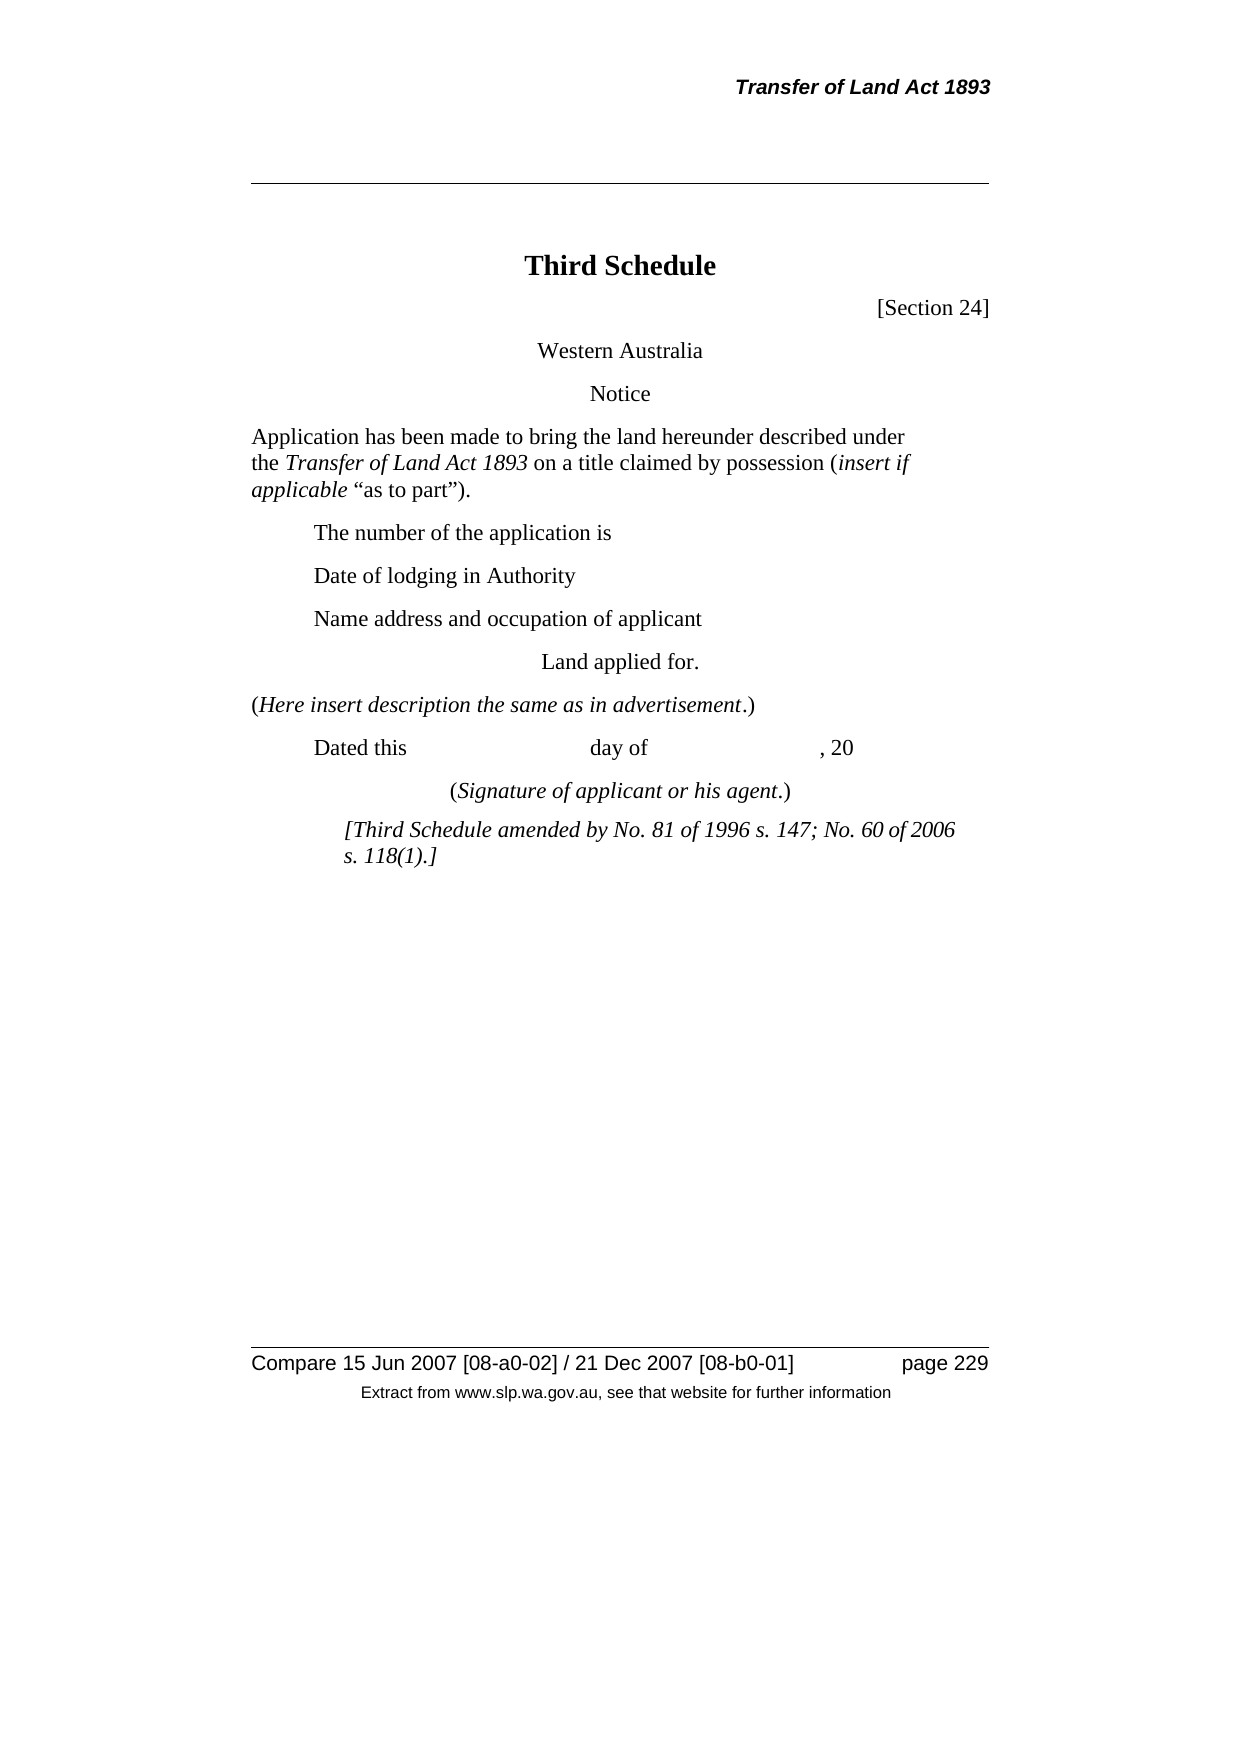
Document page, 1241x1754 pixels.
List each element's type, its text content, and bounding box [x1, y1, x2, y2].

text Name address and occupation of applicant [313, 605, 989, 631]
subtitle Third Schedule [251, 248, 989, 282]
text (Signature of applicant or his agent.) [251, 777, 989, 803]
text (Here insert description the same as in advertisement.) [251, 691, 989, 717]
text Date of lodging in Authority [313, 562, 989, 588]
subtitle Western Australia [251, 337, 989, 363]
subtitle Land applied for. [251, 648, 989, 674]
text The number of the application is [313, 519, 989, 545]
text Dated this day of , 20 [251, 734, 989, 760]
text [Third Schedule amended by No. 81 of 1996 s. 147; No. 60 of 2006 s. 118(1).] [251, 816, 989, 868]
text [Section 24] [251, 294, 989, 320]
subtitle Notice [251, 380, 989, 406]
text Application has been made to bring the land hereunder described under the Transfer of Land Act 1893 on a title claimed by possession (insert if applicable “as to part”). [251, 423, 989, 502]
